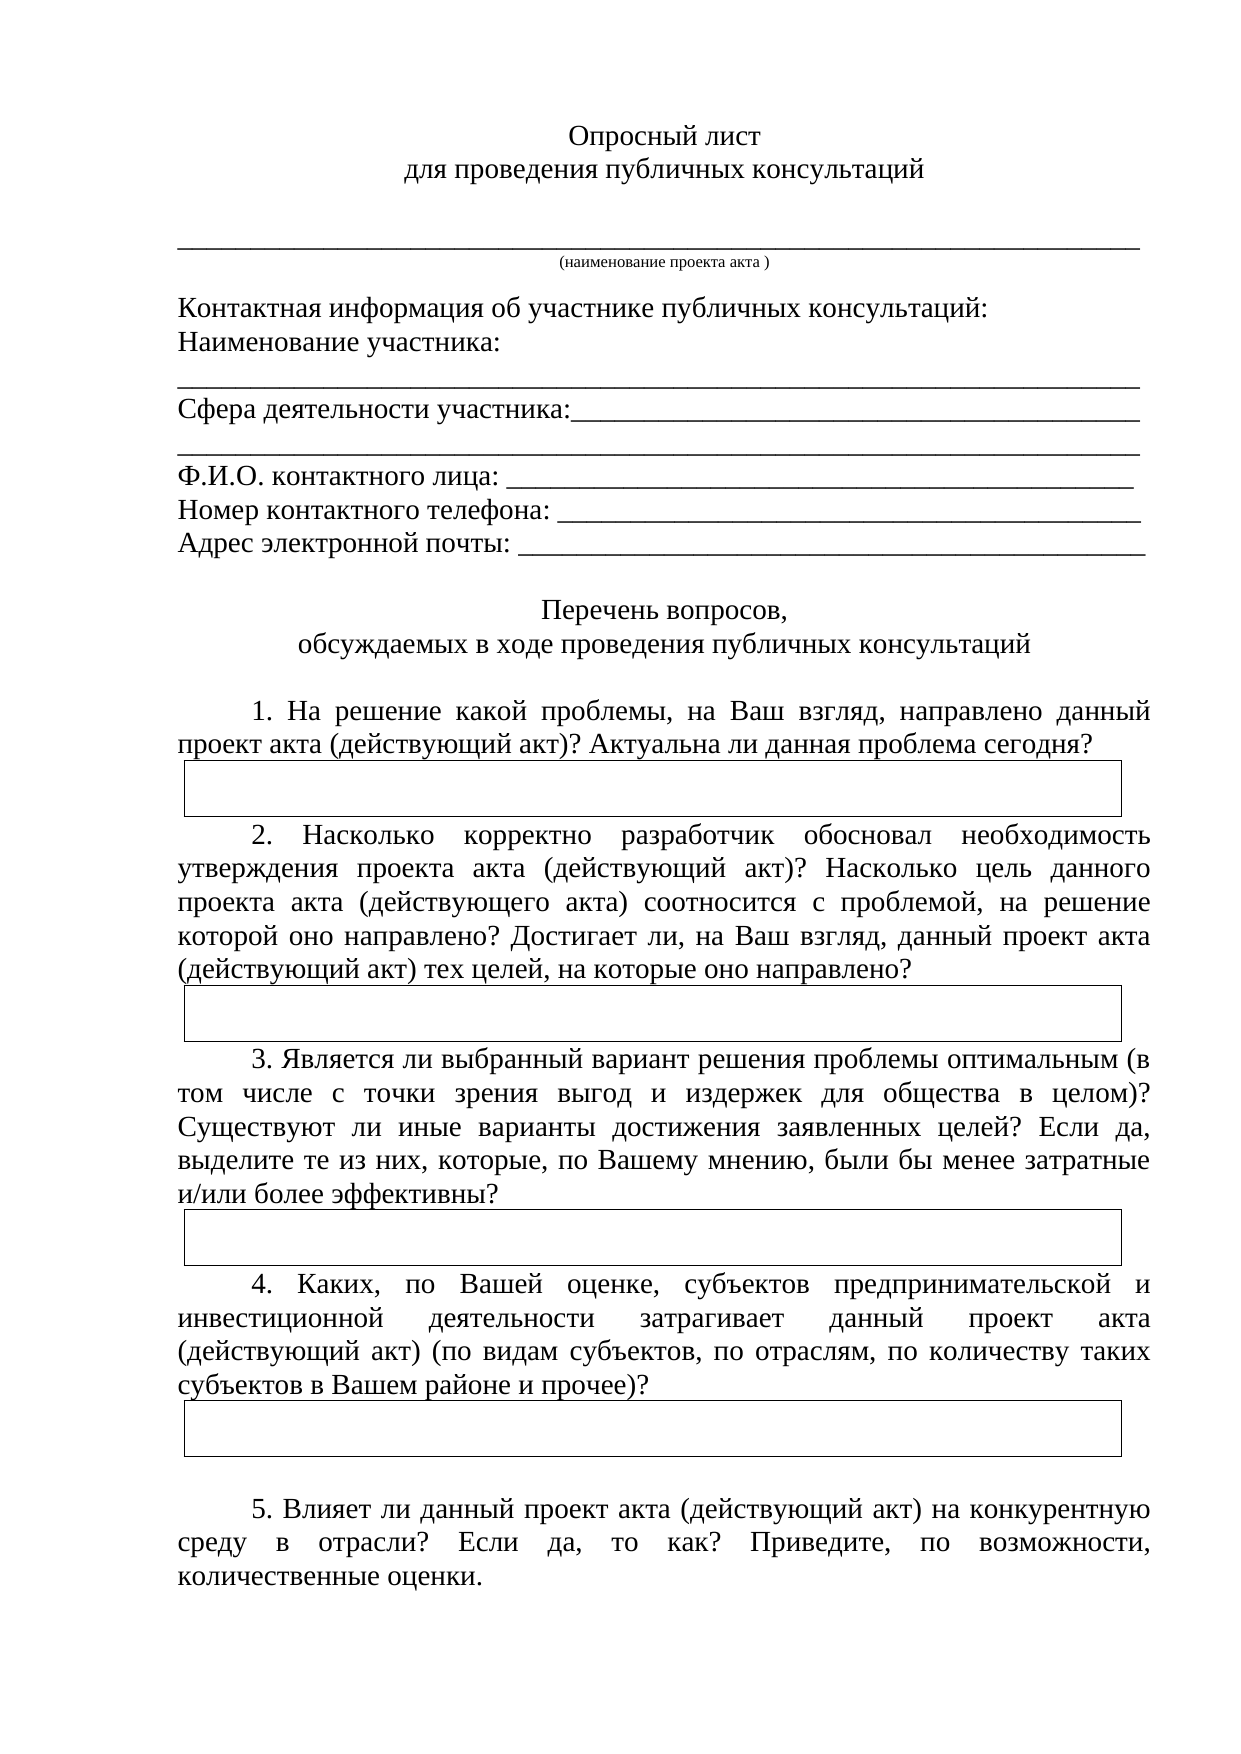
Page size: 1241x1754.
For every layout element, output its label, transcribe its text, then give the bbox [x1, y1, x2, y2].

text (наименование проекта акта ) [177, 252, 1152, 271]
text __________________________________________________________________ [177, 425, 1152, 458]
text 2. Насколько корректно разработчик обосновал необходимость утверждения проекта акта (действующий акт)? Насколько цель данного проекта акта (действующего акта) соотносится с проблемой, на решение которой оно направлено? Достигает ли, на Ваш взгляд, данный проект акта (действующий акт) тех целей, на которые оно направлено? [177, 817, 1152, 985]
text 5. Влияет ли данный проект акта (действующий акт) на конкурентную среду в отрасли? Если да, то как? Приведите, по возможности, количественные оценки. [177, 1491, 1152, 1591]
text __________________________________________________________________ [177, 219, 1152, 252]
text Ф.И.О. контактного лица: ___________________________________________ [177, 458, 1152, 492]
table_header [185, 1401, 1121, 1456]
text Сфера деятельности участника:_______________________________________ [177, 391, 1152, 425]
table_header [185, 1210, 1121, 1265]
text 3. Является ли выбранный вариант решения проблемы оптимальным (в том числе с точки зрения выгод и издержек для общества в целом)? Существуют ли иные варианты достижения заявленных целей? Если да, выделите те из них, которые, по Вашему мнению, были бы менее затратные и/или более эффективны? [177, 1042, 1152, 1209]
text Наименование участника: __________________________________________________________________ [177, 324, 1152, 391]
text для проведения публичных консультаций [177, 152, 1152, 185]
text Перечень вопросов, [177, 592, 1152, 626]
table_header [185, 986, 1121, 1041]
text обсуждаемых в ходе проведения публичных консультаций [177, 626, 1152, 659]
text Опросный лист [177, 118, 1152, 152]
text 4. Каких, по Вашей оценке, субъектов предпринимательской и инвестиционной деятельности затрагивает данный проект акта (действующий акт) (по видам субъектов, по отраслям, по количеству таких субъектов в Вашем районе и прочее)? [177, 1266, 1152, 1400]
text 1. На решение какой проблемы, на Ваш взгляд, направлено данный проект акта (действующий акт)? Актуальна ли данная проблема сегодня? [177, 693, 1152, 760]
table_header [185, 761, 1121, 816]
text Адрес электронной почты: ___________________________________________ [177, 525, 1152, 559]
text Номер контактного телефона: ________________________________________ [177, 492, 1152, 525]
text Контактная информация об участнике публичных консультаций: [177, 291, 1152, 324]
